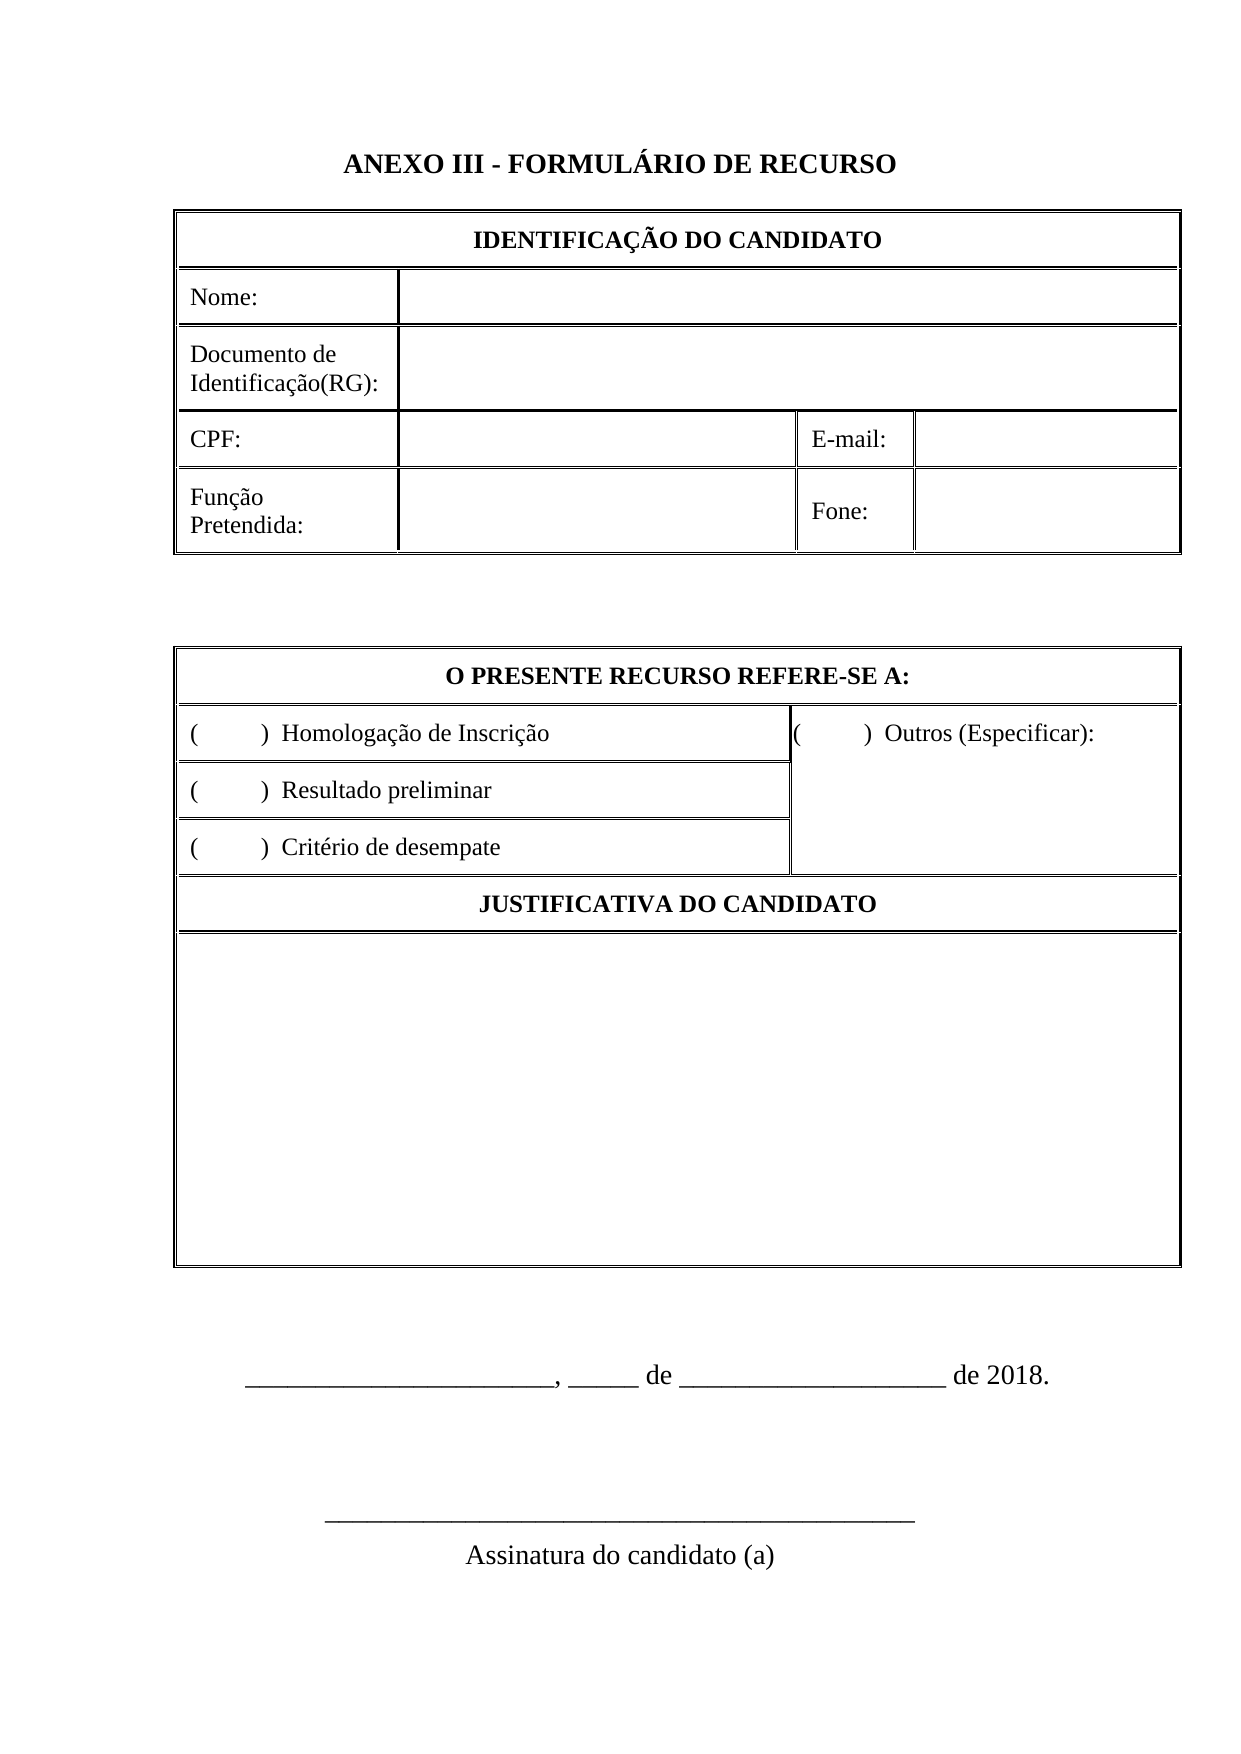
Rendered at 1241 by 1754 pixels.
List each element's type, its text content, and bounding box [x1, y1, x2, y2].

table_cell [400, 323, 1180, 409]
table_cell [177, 930, 1180, 1264]
table_cell [398, 469, 797, 552]
table_cell ( ) Resultado preliminar [177, 760, 789, 816]
table_cell [916, 409, 1179, 466]
text __________________________________________ [190, 1493, 1051, 1526]
text ANEXO III - FORMULÁRIO DE RECURSO [177, 148, 1063, 180]
table_cell Documento de Identificação(RG): [177, 323, 397, 409]
table_cell [915, 466, 1181, 552]
table_cell ( ) Outros (Especificar): [792, 703, 1180, 873]
table_cell CPF: [177, 409, 397, 466]
table_cell ( ) Critério de desempate [177, 816, 789, 873]
table_cell ( ) Homologação de Inscrição [177, 703, 789, 759]
table_cell Função Pretendida: [175, 466, 398, 552]
table_header IDENTIFICAÇÃO DO CANDIDATO [177, 213, 1179, 266]
text ______________________, _____ de ___________________ de 2018. [190, 1358, 1051, 1391]
text Assinatura do candidato (a) [190, 1538, 1051, 1570]
table_header O PRESENTE RECURSO REFERE-SE A: [177, 649, 1179, 702]
table_cell E-mail: [798, 412, 913, 466]
table_cell JUSTIFICATIVA DO CANDIDATO [177, 874, 1180, 930]
table_cell [400, 266, 1180, 323]
table_cell [400, 412, 795, 466]
table_cell Nome: [177, 266, 397, 323]
table_cell Fone: [797, 469, 915, 552]
